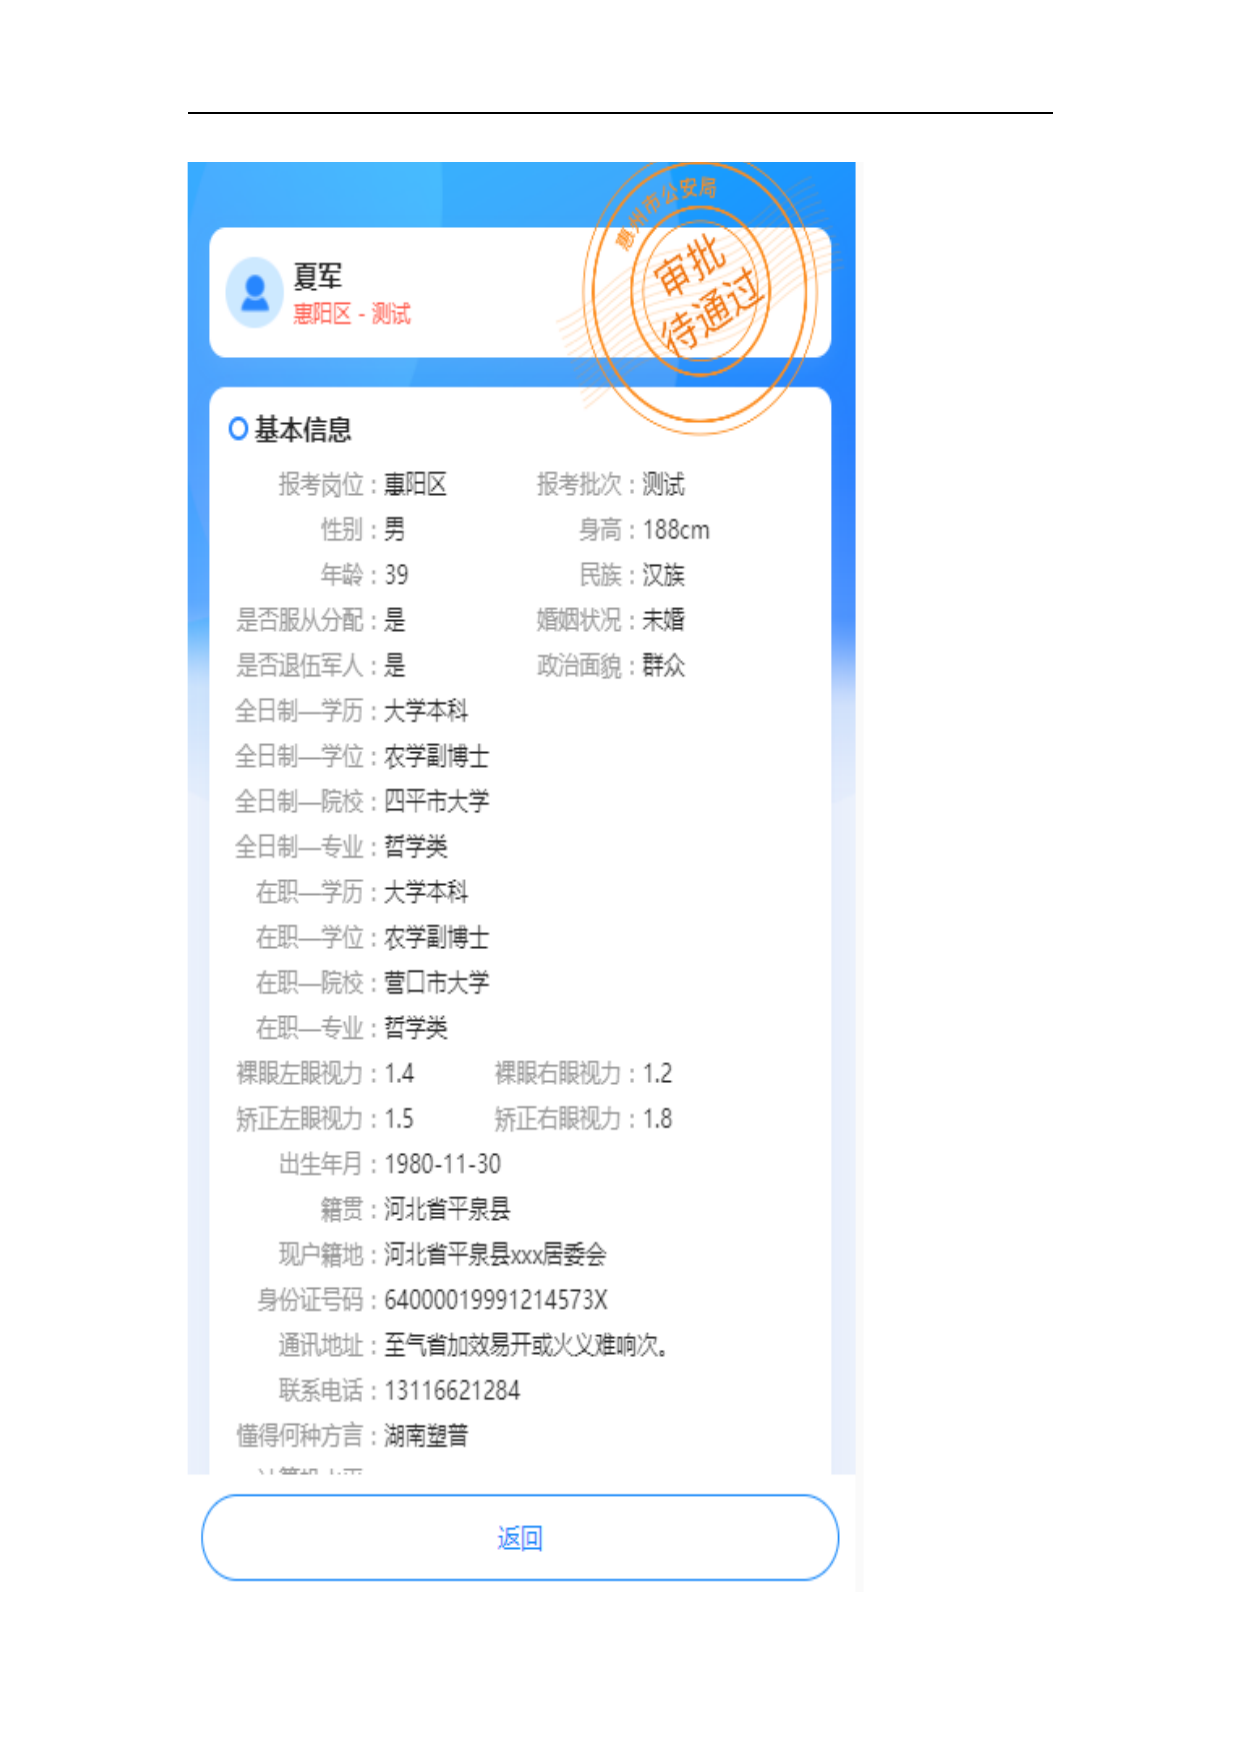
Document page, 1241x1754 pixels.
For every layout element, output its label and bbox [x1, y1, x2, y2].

picture [187, 162, 864, 1592]
